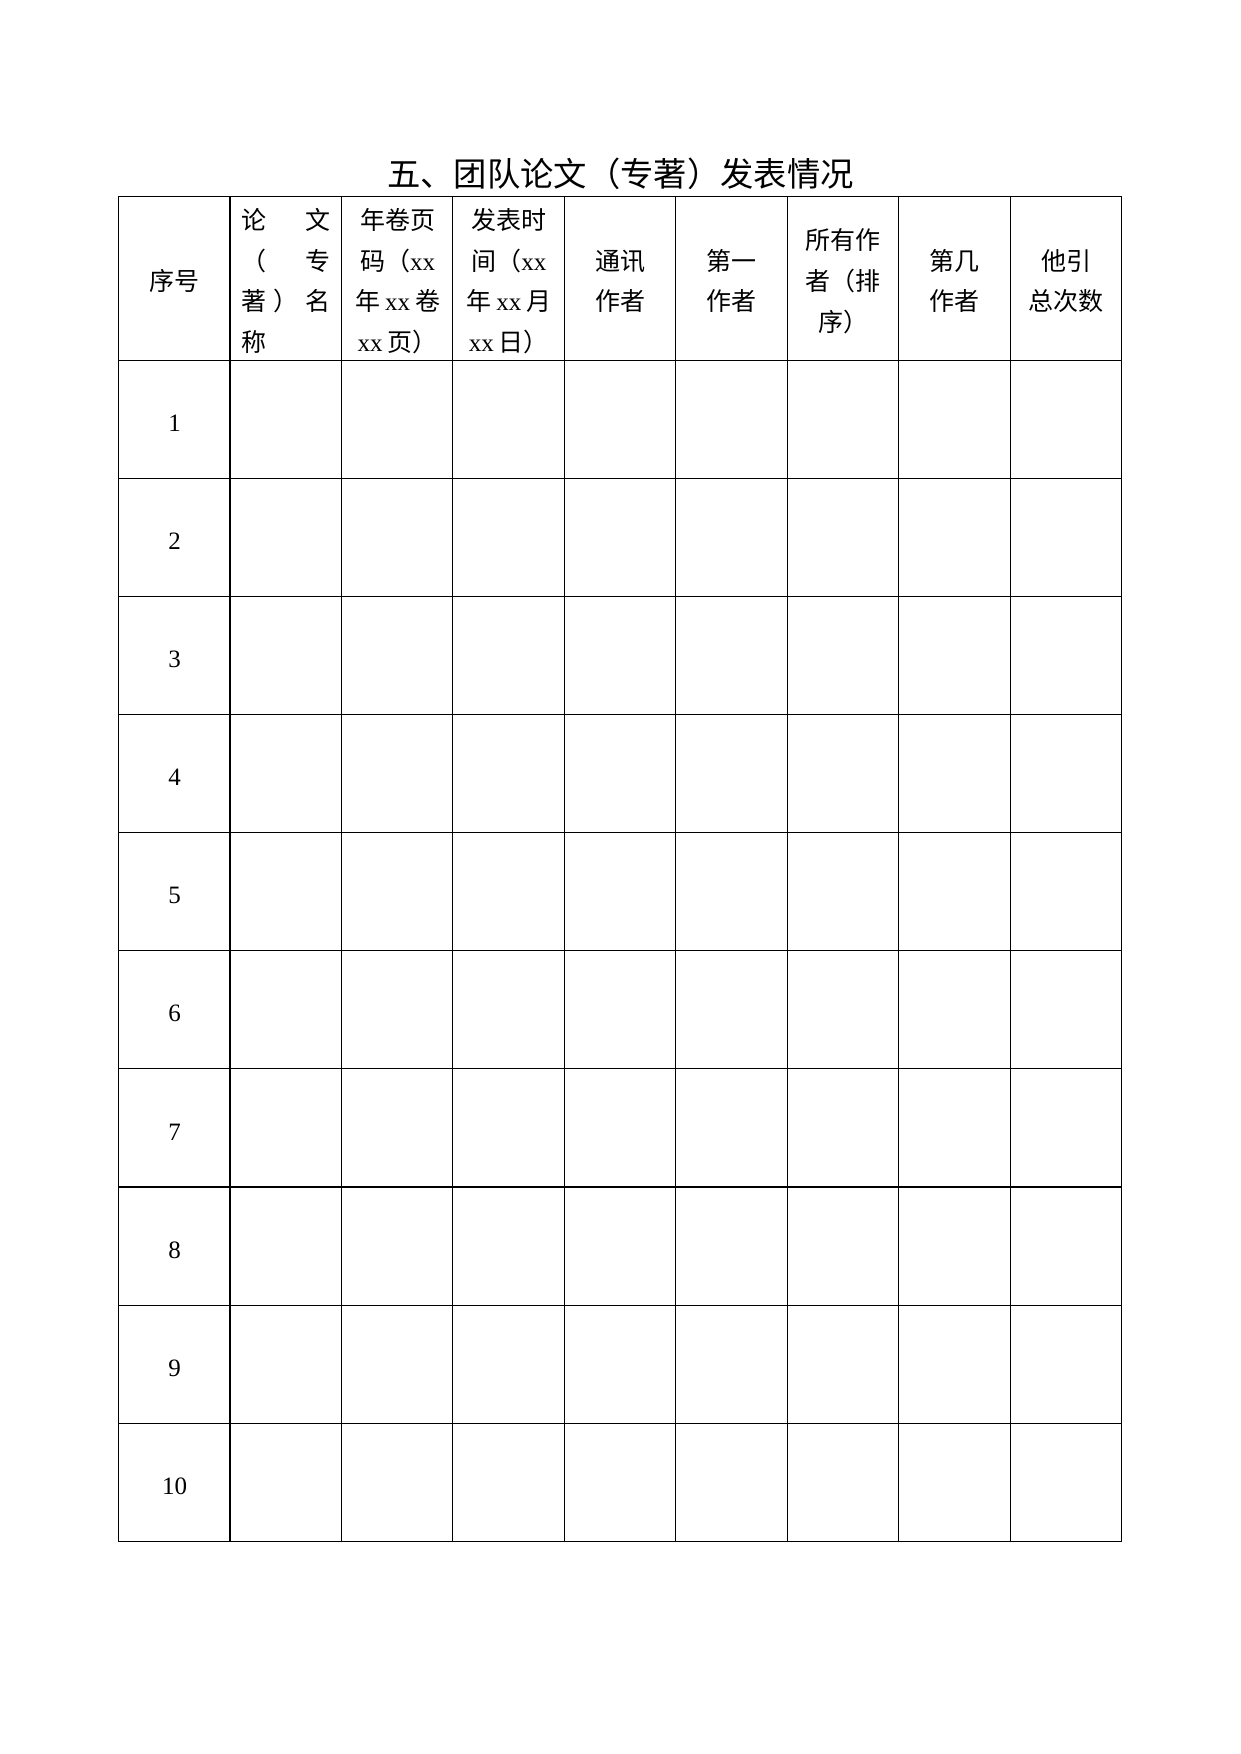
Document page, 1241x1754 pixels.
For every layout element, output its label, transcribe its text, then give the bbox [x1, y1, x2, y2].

table_cell 9 [119, 1306, 229, 1423]
table_cell [453, 1188, 564, 1304]
table_cell [453, 833, 564, 950]
table_cell [899, 361, 1010, 478]
table_cell [1011, 1424, 1121, 1541]
table_cell [899, 833, 1010, 950]
table_cell [565, 833, 675, 950]
table_cell [676, 479, 787, 596]
table_cell [342, 597, 452, 714]
table_cell 2 [119, 479, 229, 596]
table_cell [342, 479, 452, 596]
table_cell [676, 951, 787, 1068]
table_cell [231, 833, 341, 950]
table_cell [899, 715, 1010, 832]
text 五、团队论文（专著）发表情况 [130, 148, 1110, 196]
table_cell [676, 1188, 787, 1304]
table_header 论文（专著）名称 [231, 197, 341, 359]
table_cell [565, 1424, 675, 1541]
table_cell 8 [119, 1188, 229, 1304]
table_cell [453, 951, 564, 1068]
table_cell [676, 1306, 787, 1423]
table_header 年卷页码（xx年xx卷xx页） [342, 197, 452, 359]
table_cell 10 [119, 1424, 229, 1541]
table_header 所有作者（排序） [788, 197, 898, 359]
table_header 第一 作者 [676, 197, 787, 359]
table_cell [899, 597, 1010, 714]
table_cell [1011, 597, 1121, 714]
table_cell [899, 479, 1010, 596]
table_cell [565, 1188, 675, 1304]
table_cell [1011, 1306, 1121, 1423]
table_cell [231, 1424, 341, 1541]
table_cell [565, 479, 675, 596]
table_cell [899, 1188, 1010, 1304]
table_cell [1011, 479, 1121, 596]
table_cell [1011, 1069, 1121, 1186]
table_cell [342, 951, 452, 1068]
table_cell [676, 1069, 787, 1186]
table_header 第几 作者 [899, 197, 1010, 359]
table_cell [565, 361, 675, 478]
table_cell [899, 951, 1010, 1068]
table_cell 6 [119, 951, 229, 1068]
table_cell [788, 715, 898, 832]
table_cell [231, 479, 341, 596]
table_cell [453, 1306, 564, 1423]
table_cell [453, 1424, 564, 1541]
table_cell [342, 1306, 452, 1423]
table_cell [231, 1306, 341, 1423]
table_cell [788, 833, 898, 950]
table_cell [231, 951, 341, 1068]
table_cell [565, 1069, 675, 1186]
table_cell [788, 1188, 898, 1304]
table_cell [676, 361, 787, 478]
table_cell [1011, 715, 1121, 832]
table_header 发表时间（xx年xx月xx日） [453, 197, 564, 359]
table_cell [231, 597, 341, 714]
table_cell [453, 361, 564, 478]
table_cell [788, 361, 898, 478]
table_cell [453, 479, 564, 596]
table_cell [342, 1069, 452, 1186]
table_cell [565, 951, 675, 1068]
table_header 通讯 作者 [565, 197, 675, 359]
table_cell 1 [119, 361, 229, 478]
table_cell [676, 715, 787, 832]
table_cell [676, 1424, 787, 1541]
table_cell [788, 951, 898, 1068]
table_cell [788, 479, 898, 596]
table_header 序号 [119, 197, 229, 359]
table_cell [788, 1069, 898, 1186]
table_cell [788, 1424, 898, 1541]
table_cell [899, 1424, 1010, 1541]
table_cell [676, 833, 787, 950]
table_cell [676, 597, 787, 714]
table_cell 7 [119, 1069, 229, 1186]
table_cell 3 [119, 597, 229, 714]
table_cell [342, 715, 452, 832]
table_header 他引 总次数 [1011, 197, 1121, 359]
table_cell [565, 597, 675, 714]
table_cell [1011, 1188, 1121, 1304]
table_cell [899, 1069, 1010, 1186]
table_cell [453, 597, 564, 714]
table_cell [342, 1424, 452, 1541]
table_cell [1011, 833, 1121, 950]
table_cell [453, 715, 564, 832]
table_cell [899, 1306, 1010, 1423]
table_cell [1011, 951, 1121, 1068]
table_cell [788, 597, 898, 714]
table_cell [565, 715, 675, 832]
table_cell [231, 1188, 341, 1304]
table_cell [1011, 361, 1121, 478]
table_cell 4 [119, 715, 229, 832]
table_cell [565, 1306, 675, 1423]
table_cell [231, 1069, 341, 1186]
table_cell [231, 715, 341, 832]
table_cell [231, 361, 341, 478]
table_cell 5 [119, 833, 229, 950]
table_cell [788, 1306, 898, 1423]
table_cell [342, 833, 452, 950]
table_cell [453, 1069, 564, 1186]
table_cell [342, 1188, 452, 1304]
table_cell [342, 361, 452, 478]
